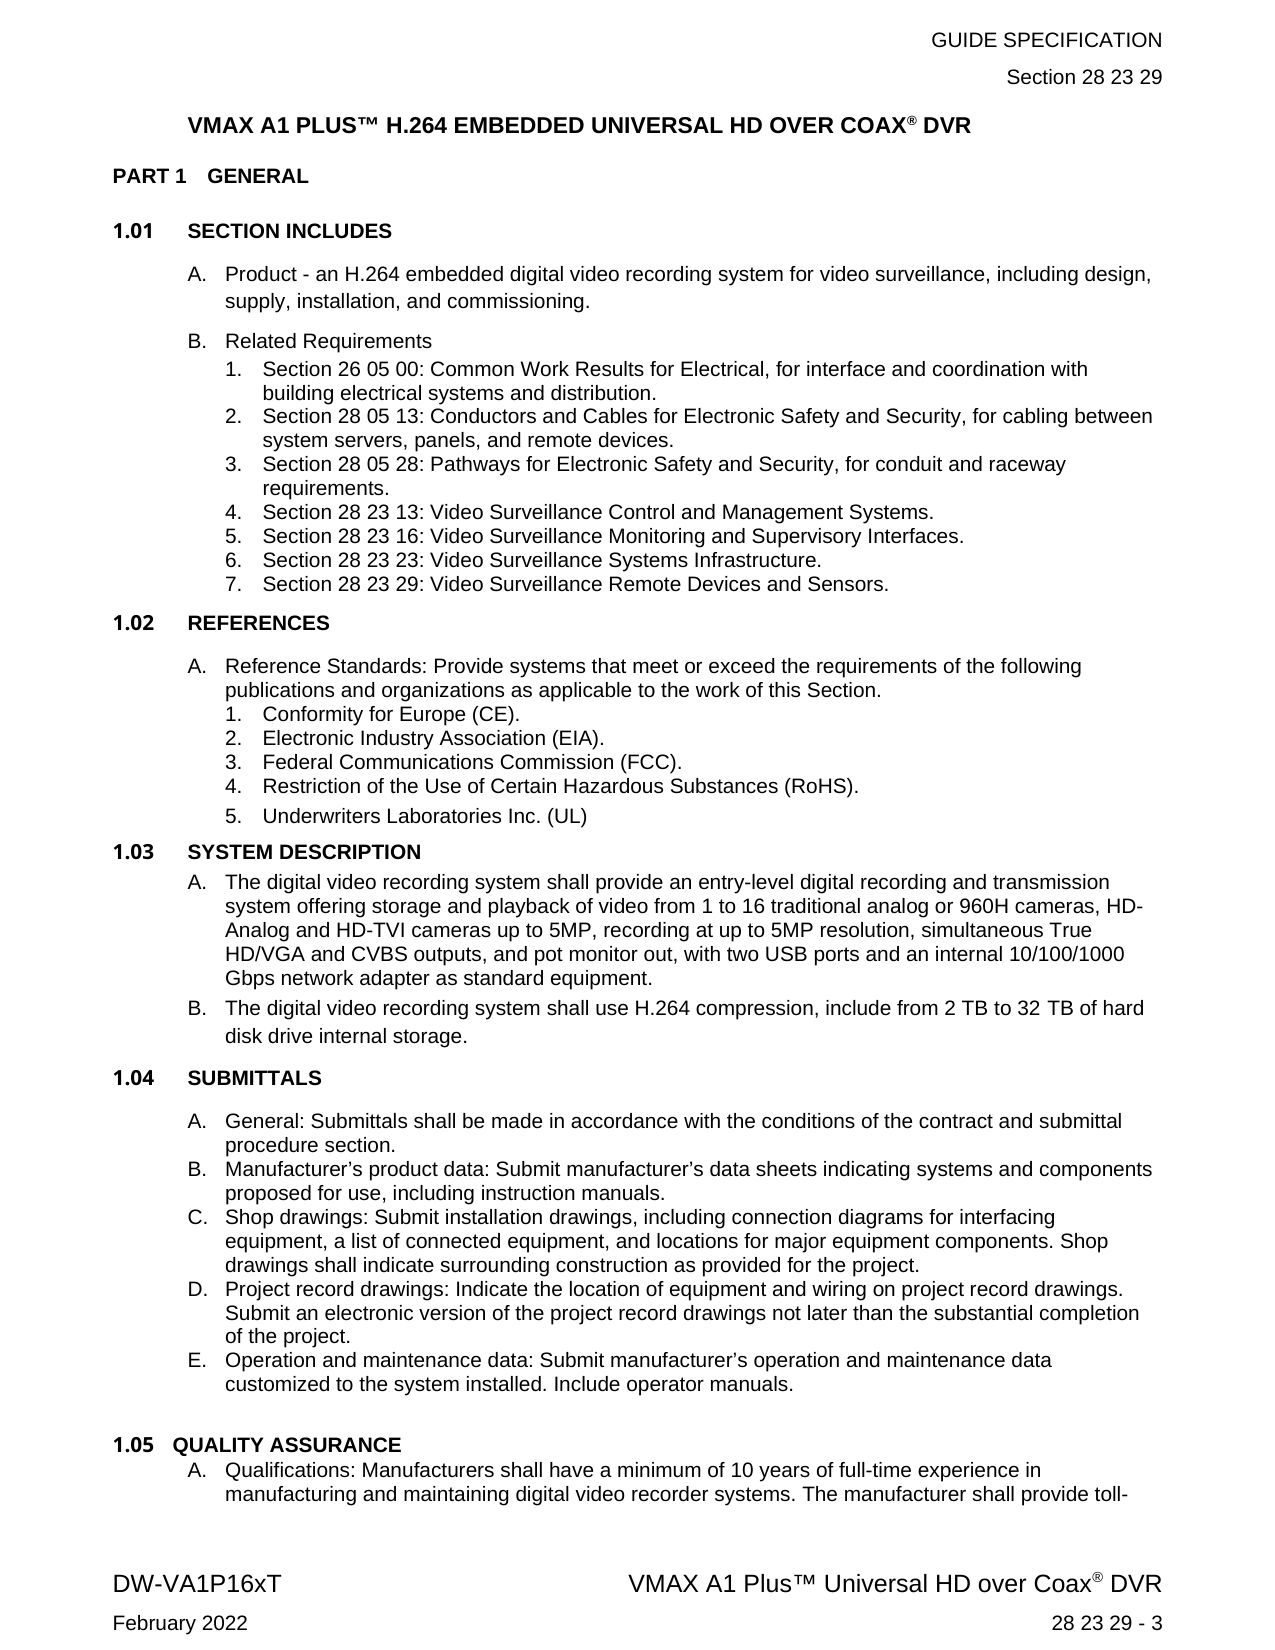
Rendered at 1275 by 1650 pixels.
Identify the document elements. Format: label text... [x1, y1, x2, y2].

list Section 28 23 23: Video Surveillance Systems Infrastructure. [225, 548, 1162, 572]
list The digital video recording system shall provide an entry-level digital recording and transmission system offering storage and playback of video from 1 to 16 traditional analog or 960H cameras, HD-Analog and HD-TVI cameras up to 5MP, recording at up to 5MP resolution, simultaneous True HD/VGA and CVBS outputs, and pot monitor out, with two USB ports and an internal 10/100/1000 Gbps network adapter as standard equipment. [187, 870, 1162, 990]
list Section 28 23 29: Video Surveillance Remote Devices and Sensors. [225, 572, 1162, 596]
list Underwriters Laboratories Inc. (UL) [225, 804, 1162, 828]
list SUBMITTALS [112, 1063, 1162, 1092]
list Product - an H.264 embedded digital video recording system for video surveillance, including design, supply, installation, and commissioning. [187, 261, 1162, 313]
list General: Submittals shall be made in accordance with the conditions of the contract and submittal procedure section. [187, 1109, 1162, 1157]
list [187, 1458, 1162, 1506]
list REFERENCES [112, 608, 1162, 637]
list Section 28 23 16: Video Surveillance Monitoring and Supervisory Interfaces. [225, 524, 1162, 548]
list SECTION INCLUDES [112, 216, 1162, 245]
list Restriction of the Use of Certain Hazardous Substances (RoHS). [225, 773, 1162, 797]
list Operation and maintenance data: Submit manufacturer’s operation and maintenance data customized to the system installed. Include operator manuals. [187, 1348, 1162, 1396]
subtitle Related Requirements [187, 329, 1162, 353]
list Conformity for Europe (CE). [225, 702, 1162, 726]
list The digital video recording system shall use H.264 compression, include from 2 TB to 32 TB of hard disk drive internal storage. [187, 996, 1162, 1047]
list Section 26 05 00: Common Work Results for Electrical, for interface and coordination with building electrical systems and distribution. [225, 356, 1162, 404]
list Section 28 05 13: Conductors and Cables for Electronic Safety and Security, for cabling between system servers, panels, and remote devices. [225, 404, 1162, 452]
list QUALITY ASSURANCE [112, 1430, 1162, 1458]
list GENERAL [112, 164, 1162, 188]
list Electronic Industry Association (EIA). [225, 726, 1162, 749]
list Section 28 23 13: Video Surveillance Control and Management Systems. [225, 500, 1162, 524]
list Project record drawings: Indicate the location of equipment and wiring on project record drawings. Submit an electronic version of the project record drawings not later than the substantial completion of the project. [187, 1276, 1162, 1348]
list Federal Communications Commission (FCC). [225, 749, 1162, 773]
list Reference Standards: Provide systems that meet or exceed the requirements of the following publications and organizations as applicable to the work of this Section. [187, 654, 1162, 702]
list Section 28 05 28: Pathways for Electronic Safety and Security, for conduit and raceway requirements. [225, 452, 1162, 500]
list Shop drawings: Submit installation drawings, including connection diagrams for interfacing equipment, a list of connected equipment, and locations for major equipment components. Shop drawings shall indicate surrounding construction as provided for the project. [187, 1204, 1162, 1276]
text VMAX A1 PLUS™ H.264 EMBEDDED UNIVERSAL HD OVER COAX® DVR [112, 112, 1162, 139]
list Manufacturer’s product data: Submit manufacturer’s data sheets indicating systems and components proposed for use, including instruction manuals. [187, 1157, 1162, 1204]
list SYSTEM DESCRIPTION [112, 837, 1162, 866]
